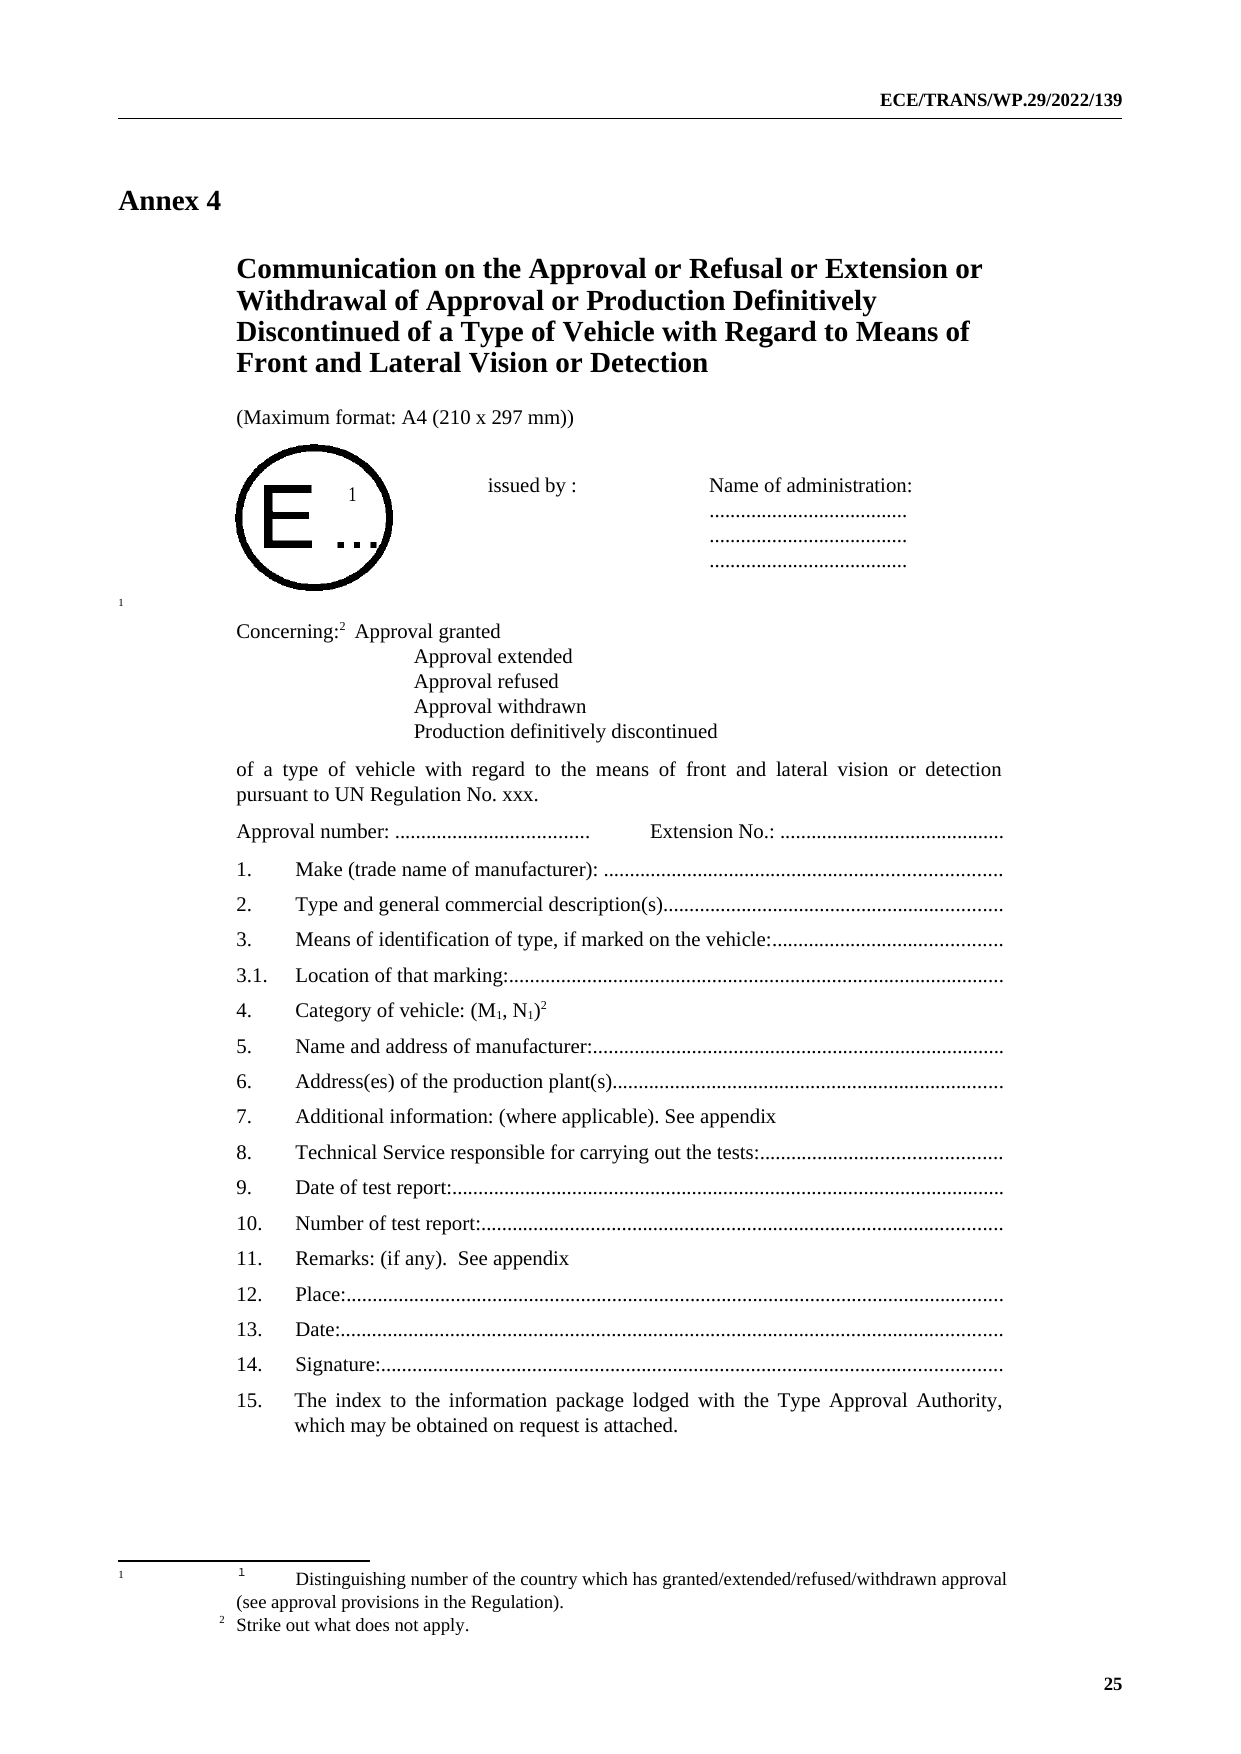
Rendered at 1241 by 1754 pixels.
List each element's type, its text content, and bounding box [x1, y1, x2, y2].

text 1. Make (trade name of manufacturer): [236, 856, 1004, 881]
text Approval withdrawn [354, 693, 1004, 718]
text 2. Type and general commercial description(s) [236, 891, 1004, 916]
text of a type of vehicle with regard to the means of front and lateral vision or detection pursuant to UN Regulation No. xxx. [236, 756, 1004, 806]
text 3.1. Location of that marking: [236, 962, 1004, 987]
text (Maximum format: A4 (210 x 297 mm)) [236, 404, 1004, 429]
text Production definitively discontinued [354, 718, 1004, 743]
text Approval refused [354, 668, 1004, 693]
text 5. Name and address of manufacturer: [236, 1033, 1004, 1058]
text 15. The index to the information package lodged with the Type Approval Authority, which may be obtained on request is attached. [236, 1387, 1004, 1437]
picture [234, 443, 394, 592]
text Concerning:2 Approval granted [236, 618, 1004, 643]
text 7. Additional information: (where applicable). See appendix [236, 1103, 1004, 1128]
text 4. Category of vehicle: (M1, N1)2 [236, 997, 1004, 1022]
text Approval number: Extension No.: [236, 818, 1004, 843]
text Communication on the Approval or Refusal or Extension or Withdrawal of Approval or Production Definitively Discontinued of a Type of Vehicle with Regard to Means of Front and Lateral Vision or Detection [118, 254, 1004, 379]
text 13. Date: [236, 1316, 1004, 1341]
text 9. Date of test report: [236, 1174, 1004, 1199]
text 8. Technical Service responsible for carrying out the tests: [236, 1139, 1004, 1164]
text 10. Number of test report: [236, 1210, 1004, 1235]
text 6. Address(es) of the production plant(s) [236, 1068, 1004, 1093]
text 14. Signature: [236, 1351, 1004, 1376]
text 11. Remarks: (if any). See appendix [236, 1245, 1004, 1270]
text Approval extended [354, 643, 1004, 668]
text Annex 4 [118, 185, 1004, 216]
text 12. Place: [236, 1281, 1004, 1306]
text 3. Means of identification of type, if marked on the vehicle: [236, 926, 1004, 951]
